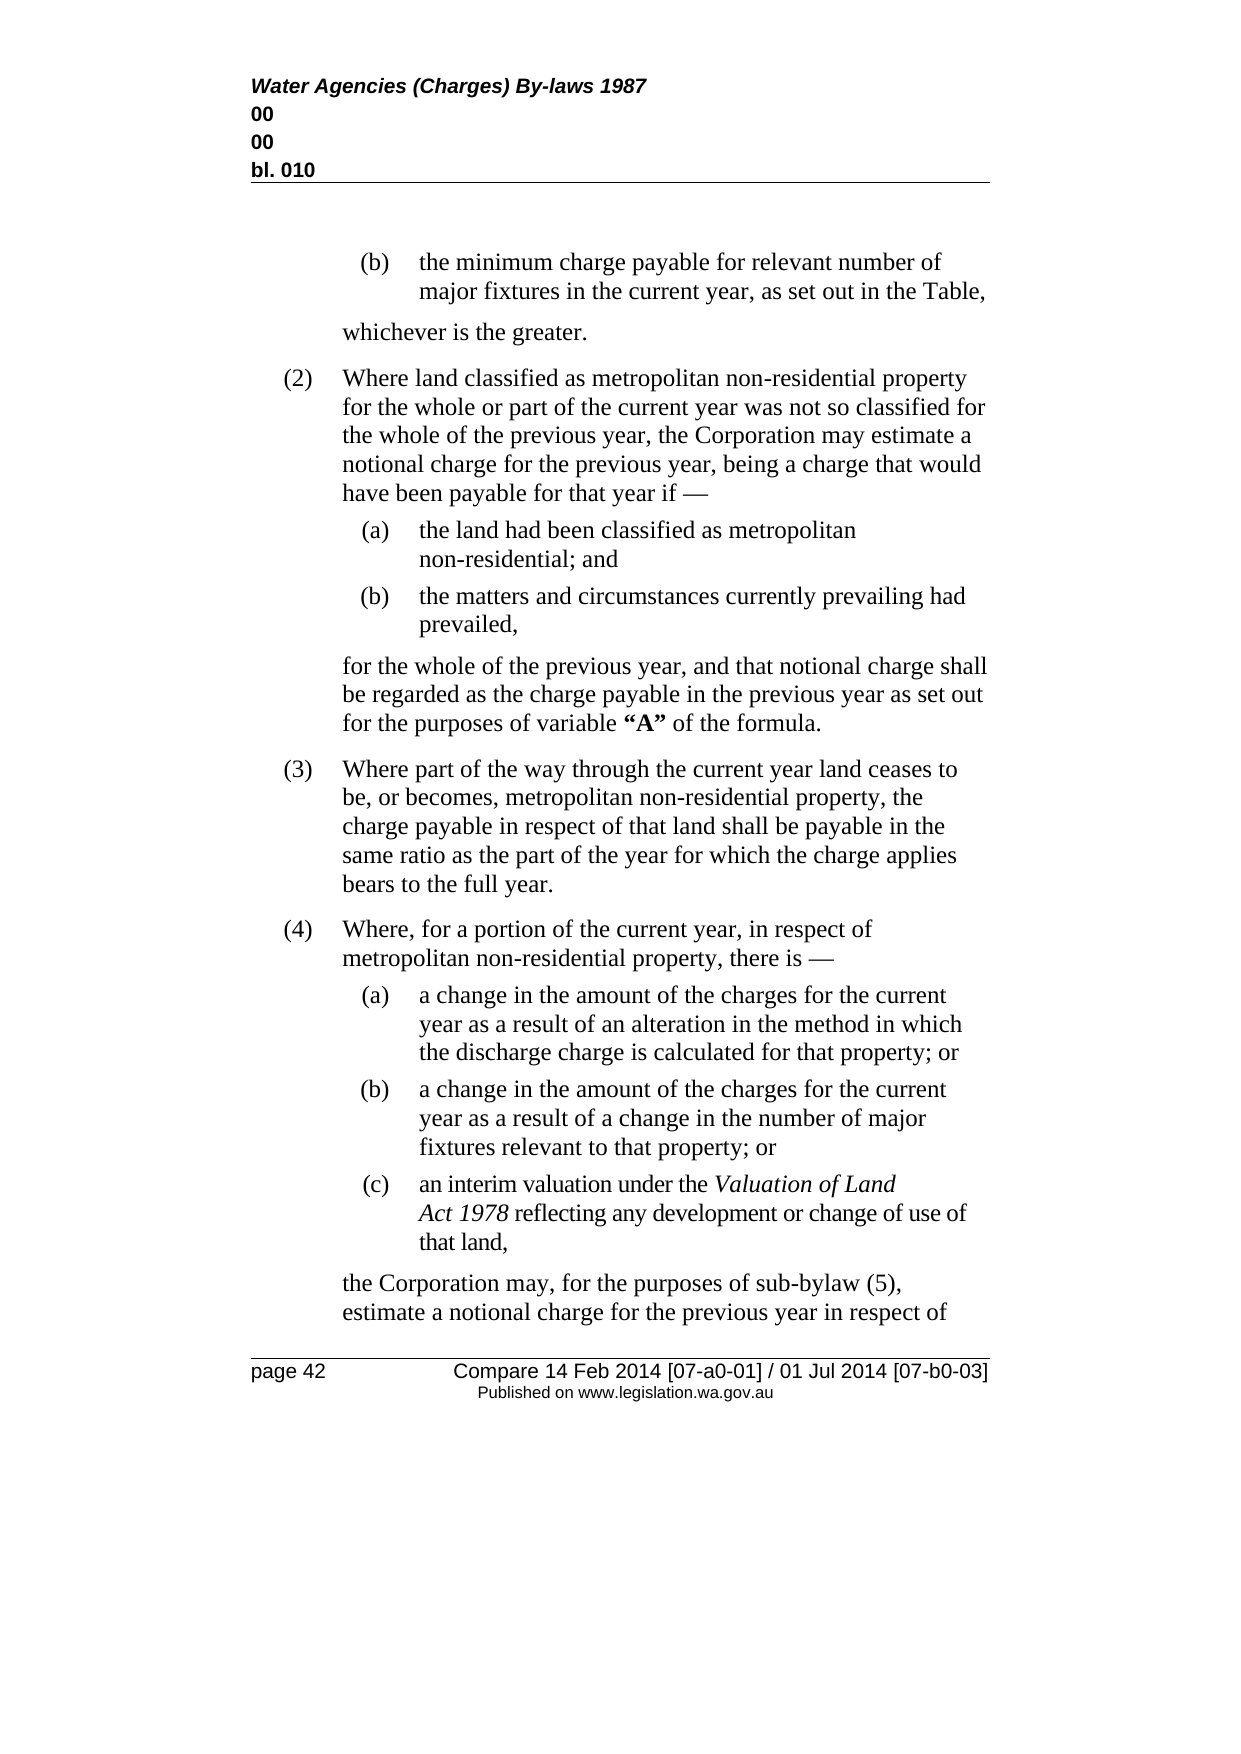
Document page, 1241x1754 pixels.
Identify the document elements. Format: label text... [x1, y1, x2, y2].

text (2) Where land classified as metropolitan non-residential property for the whole or part of the current year was not so classified for the whole of the previous year, the Corporation may estimate a notional charge for the previous year, being a charge that would have been payable for that year if — [251, 363, 990, 507]
text (b) a change in the amount of the charges for the current year as a result of a change in the number of major fixtures relevant to that property; or [251, 1074, 990, 1161]
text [251, 1268, 990, 1325]
text whichever is the greater. [251, 317, 990, 346]
text (a) the land had been classified as metropolitan non-residential; and [251, 515, 990, 572]
text (4) Where, for a portion of the current year, in respect of metropolitan non-residential property, there is — [251, 914, 990, 972]
text (b) the minimum charge payable for relevant number of major fixtures in the current year, as set out in the Table, [251, 247, 990, 305]
text (b) the matters and circumstances currently prevailing had prevailed, [251, 581, 990, 638]
text (a) a change in the amount of the charges for the current year as a result of an alteration in the method in which the discharge charge is calculated for that property; or [251, 980, 990, 1066]
text for the whole of the previous year, and that notional charge shall be regarded as the charge payable in the previous year as set out for the purposes of variable “A” of the formula. [251, 651, 990, 737]
text (3) Where part of the way through the current year land ceases to be, or becomes, metropolitan non-residential property, the charge payable in respect of that land shall be payable in the same ratio as the part of the year for which the charge applies bears to the full year. [251, 754, 990, 897]
text (c) an interim valuation under the Valuation of Land Act 1978 reflecting any development or change of use of that land, [251, 1169, 990, 1255]
